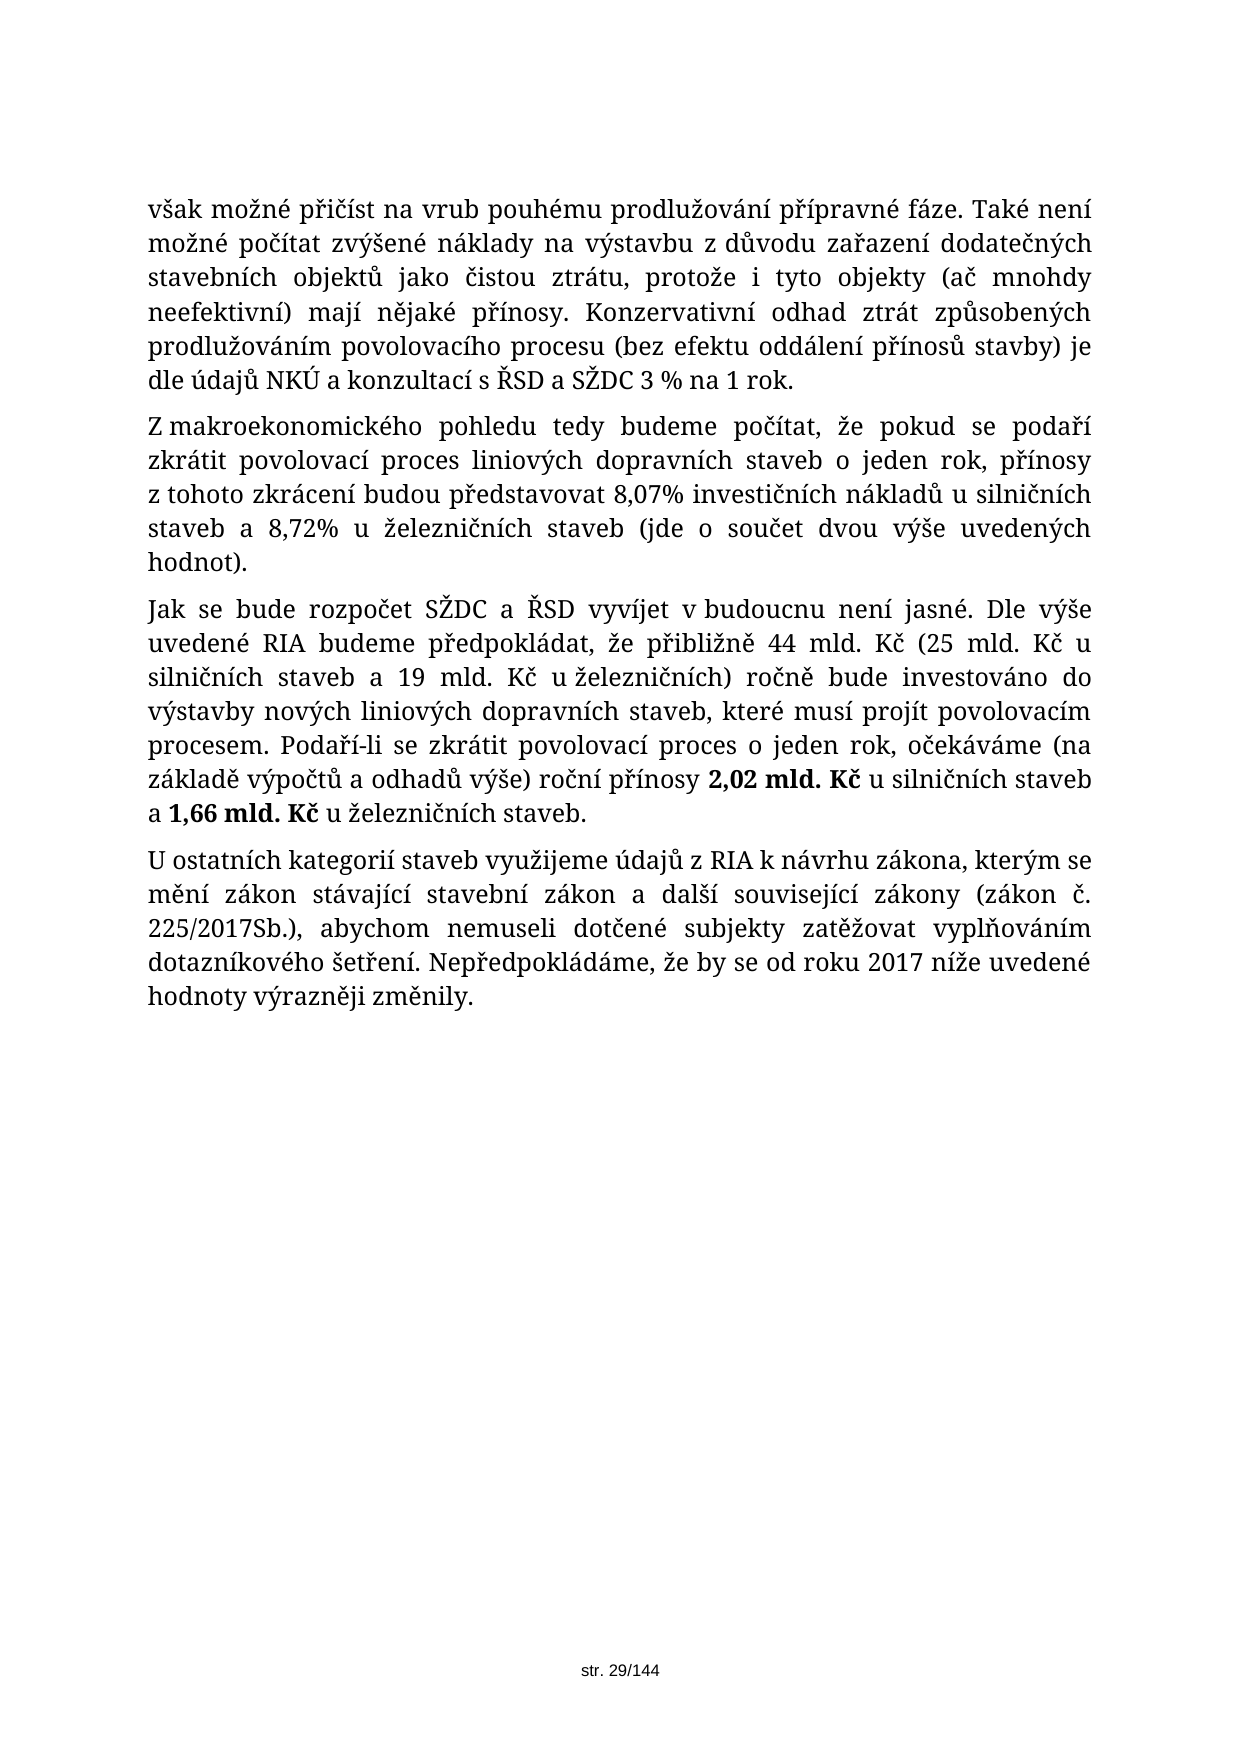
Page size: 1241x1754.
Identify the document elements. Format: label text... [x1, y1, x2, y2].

text Jak se bude rozpočet SŽDC a ŘSD vyvíjet v budoucnu není jasné. Dle výše uvedené RIA budeme předpokládat, že přibližně 44 mld. Kč (25 mld. Kč u silničních staveb a 19 mld. Kč u železničních) ročně bude investováno do výstavby nových liniových dopravních staveb, které musí projít povolovacím procesem. Podaří-li se zkrátit povolovací proces o jeden rok, očekáváme (na základě výpočtů a odhadů výše) roční přínosy 2,02 mld. Kč u silničních staveb a 1,66 mld. Kč u železničních staveb. [148, 592, 1092, 830]
text U ostatních kategorií staveb využijeme údajů z RIA k návrhu zákona, kterým se mění zákon stávající stavební zákon a další související zákony (zákon č. 225/2017Sb.), abychom nemuseli dotčené subjekty zatěžovat vyplňováním dotazníkového šetření. Nepředpokládáme, že by se od roku 2017 níže uvedené hodnoty výrazněji změnily. [148, 843, 1092, 1013]
text Z makroekonomického pohledu tedy budeme počítat, že pokud se podaří zkrátit povolovací proces liniových dopravních staveb o jeden rok, přínosy z tohoto zkrácení budou představovat 8,07% investičních nákladů u silničních staveb a 8,72% u železničních staveb (jde o součet dvou výše uvedených hodnot). [148, 409, 1092, 579]
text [148, 192, 1092, 396]
